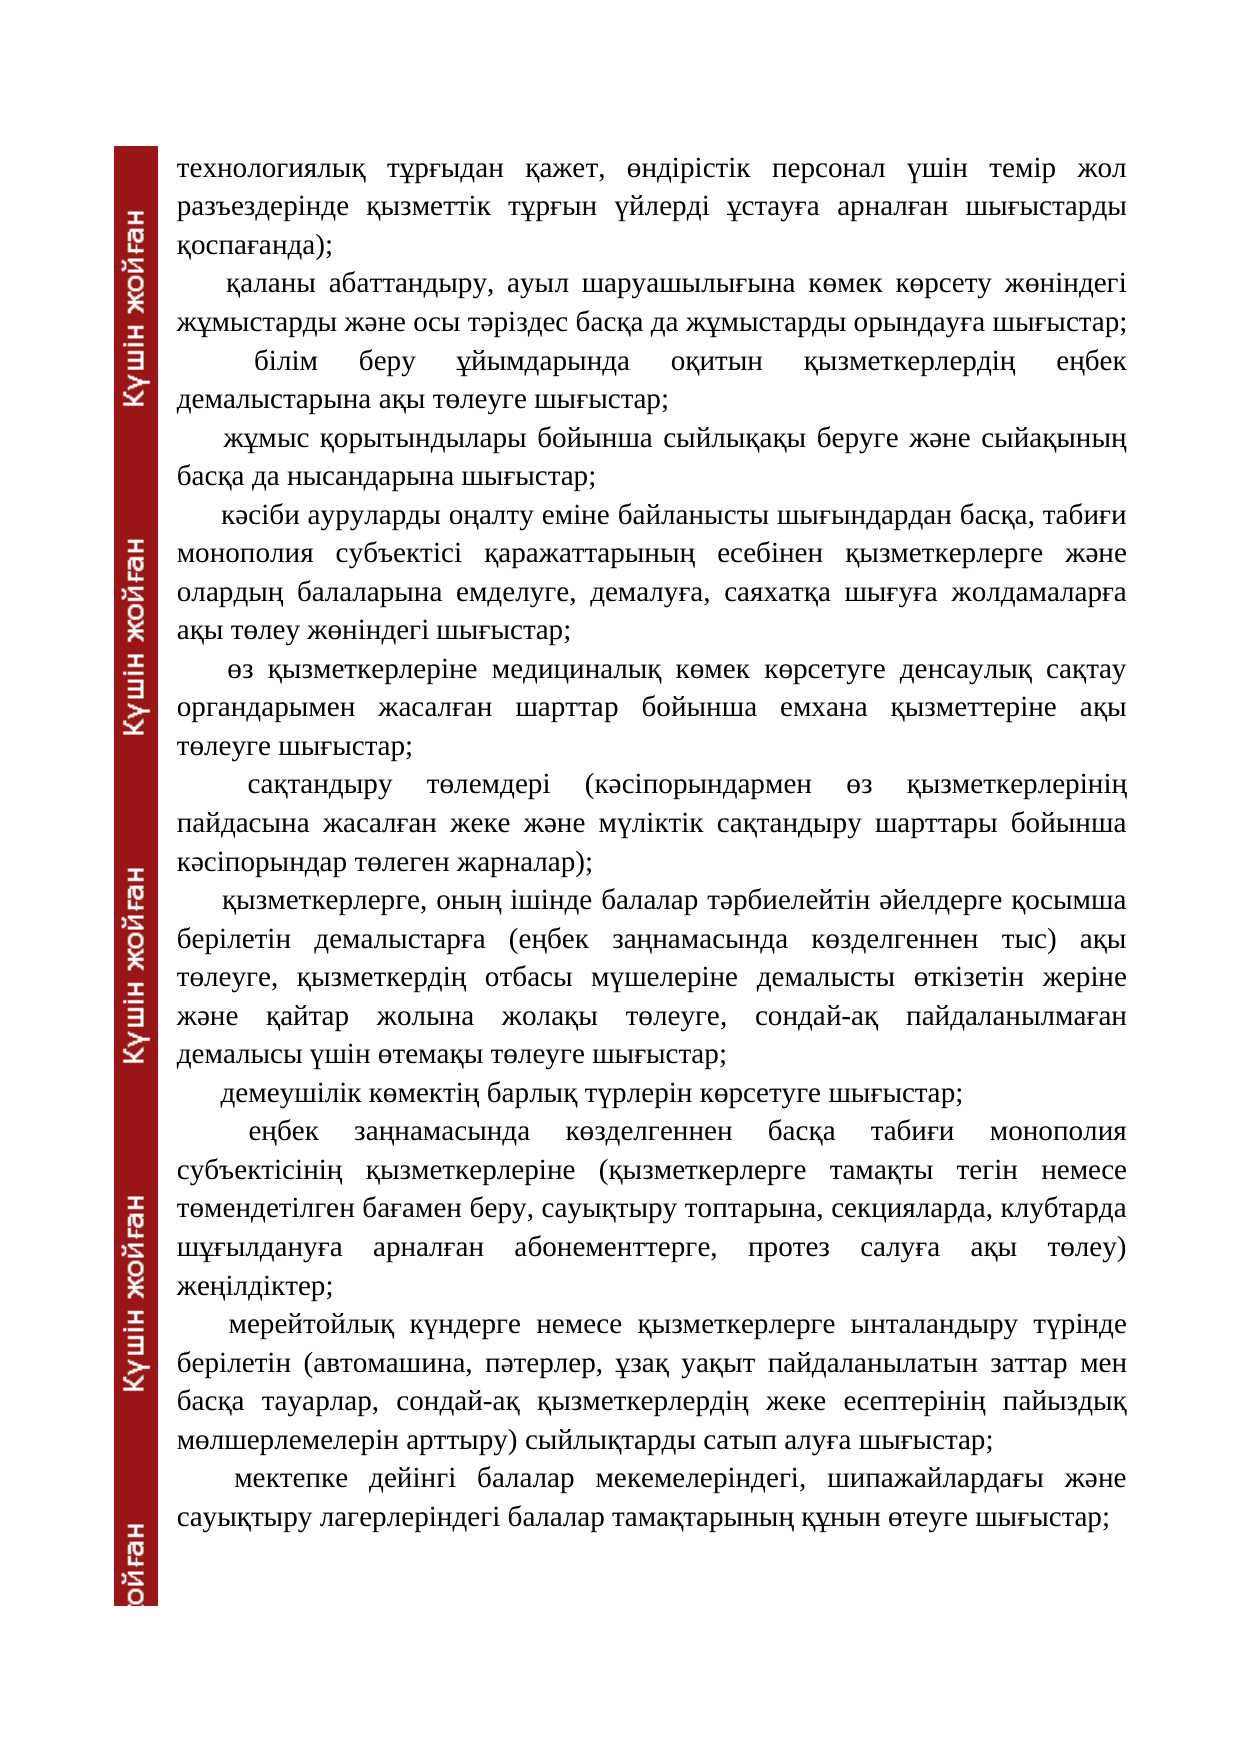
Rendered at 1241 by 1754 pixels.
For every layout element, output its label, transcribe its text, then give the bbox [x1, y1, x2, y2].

text сақтандыру төлемдері (кәсіпорындармен өз қызметкерлерінің пайдасына жасалған жеке және мүліктік сақтандыру шарттары бойынша кәсіпорындар төлеген жарналар); [112, 767, 1128, 877]
picture [114, 261, 158, 266]
picture [114, 338, 158, 343]
picture [114, 1301, 158, 1306]
picture [114, 1070, 158, 1075]
text қаланы абаттандыру, ауыл шаруашылығына көмек көрсету жөніндегі жұмыстарды және осы тәріздес басқа да жұмыстарды орындауға шығыстар; [112, 266, 1128, 338]
text еңбек заңнамасында көзделгеннен басқа табиғи монополия субъектісінің қызметкерлеріне (қызметкерлерге тамақты тегін немесе төмендетілген бағамен беру, сауықтыру топтарына, секцияларда, клубтарда шұғылдануға арналған абонементтерге, протез салуға ақы төлеу) жеңілдіктер; [112, 1113, 1128, 1301]
text білім беру ұйымдарында оқитын қызметкерлердің еңбек демалыстарына ақы төлеуге шығыстар; [112, 343, 1128, 415]
picture [114, 877, 158, 882]
picture [114, 646, 158, 651]
picture [114, 146, 158, 150]
picture [114, 762, 158, 767]
picture [114, 1532, 158, 1606]
picture [114, 415, 158, 420]
text мектепке дейінгі балалар мекемелеріндегі, шипажайлардағы және сауықтыру лагерлеріндегі балалар тамақтарының құнын өтеуге шығыстар; [112, 1460, 1128, 1532]
picture [114, 492, 158, 497]
text мерейтойлық күндерге немесе қызметкерлерге ынталандыру түрінде берілетін (автомашина, пәтерлер, ұзақ уақыт пайдаланылатын заттар мен басқа тауарлар, сондай-ақ қызметкерлердің жеке есептерінің пайыздық мөлшерлемелерін арттыру) сыйлықтарды сатып алуға шығыстар; [112, 1306, 1128, 1455]
text жұмыс қорытындылары бойынша сыйлықақы беруге және сыйақының басқа да нысандарына шығыстар; [112, 420, 1128, 492]
text қызметкерлерге, оның ішінде балалар тәрбиелейтін әйелдерге қосымша берілетін демалыстарға (еңбек заңнамасында көзделгеннен тыс) ақы төлеуге, қызметкердің отбасы мүшелеріне демалысты өткізетін жеріне және қайтар жолына жолақы төлеуге, сондай-ақ пайдаланылмаған демалысы үшін өтемақы төлеуге шығыстар; [112, 882, 1128, 1070]
picture [114, 1108, 158, 1113]
text демеушілік көмектің барлық түрлерін көрсетуге шығыстар; [112, 1075, 1128, 1108]
text өз қызметкерлеріне медициналық көмек көрсетуге денсаулық сақтау органдарымен жасалған шарттар бойынша емхана қызметтеріне ақы төлеуге шығыстар; [112, 651, 1128, 762]
picture [114, 1455, 158, 1460]
text кәсіби ауруларды оңалту еміне байланысты шығындардан басқа, табиғи монополия субъектісі қаражаттарының есебінен қызметкерлерге және олардың балаларына емделуге, демалуға, саяхатқа шығуға жолдамаларға ақы төлеу жөніндегі шығыстар; [112, 497, 1128, 646]
